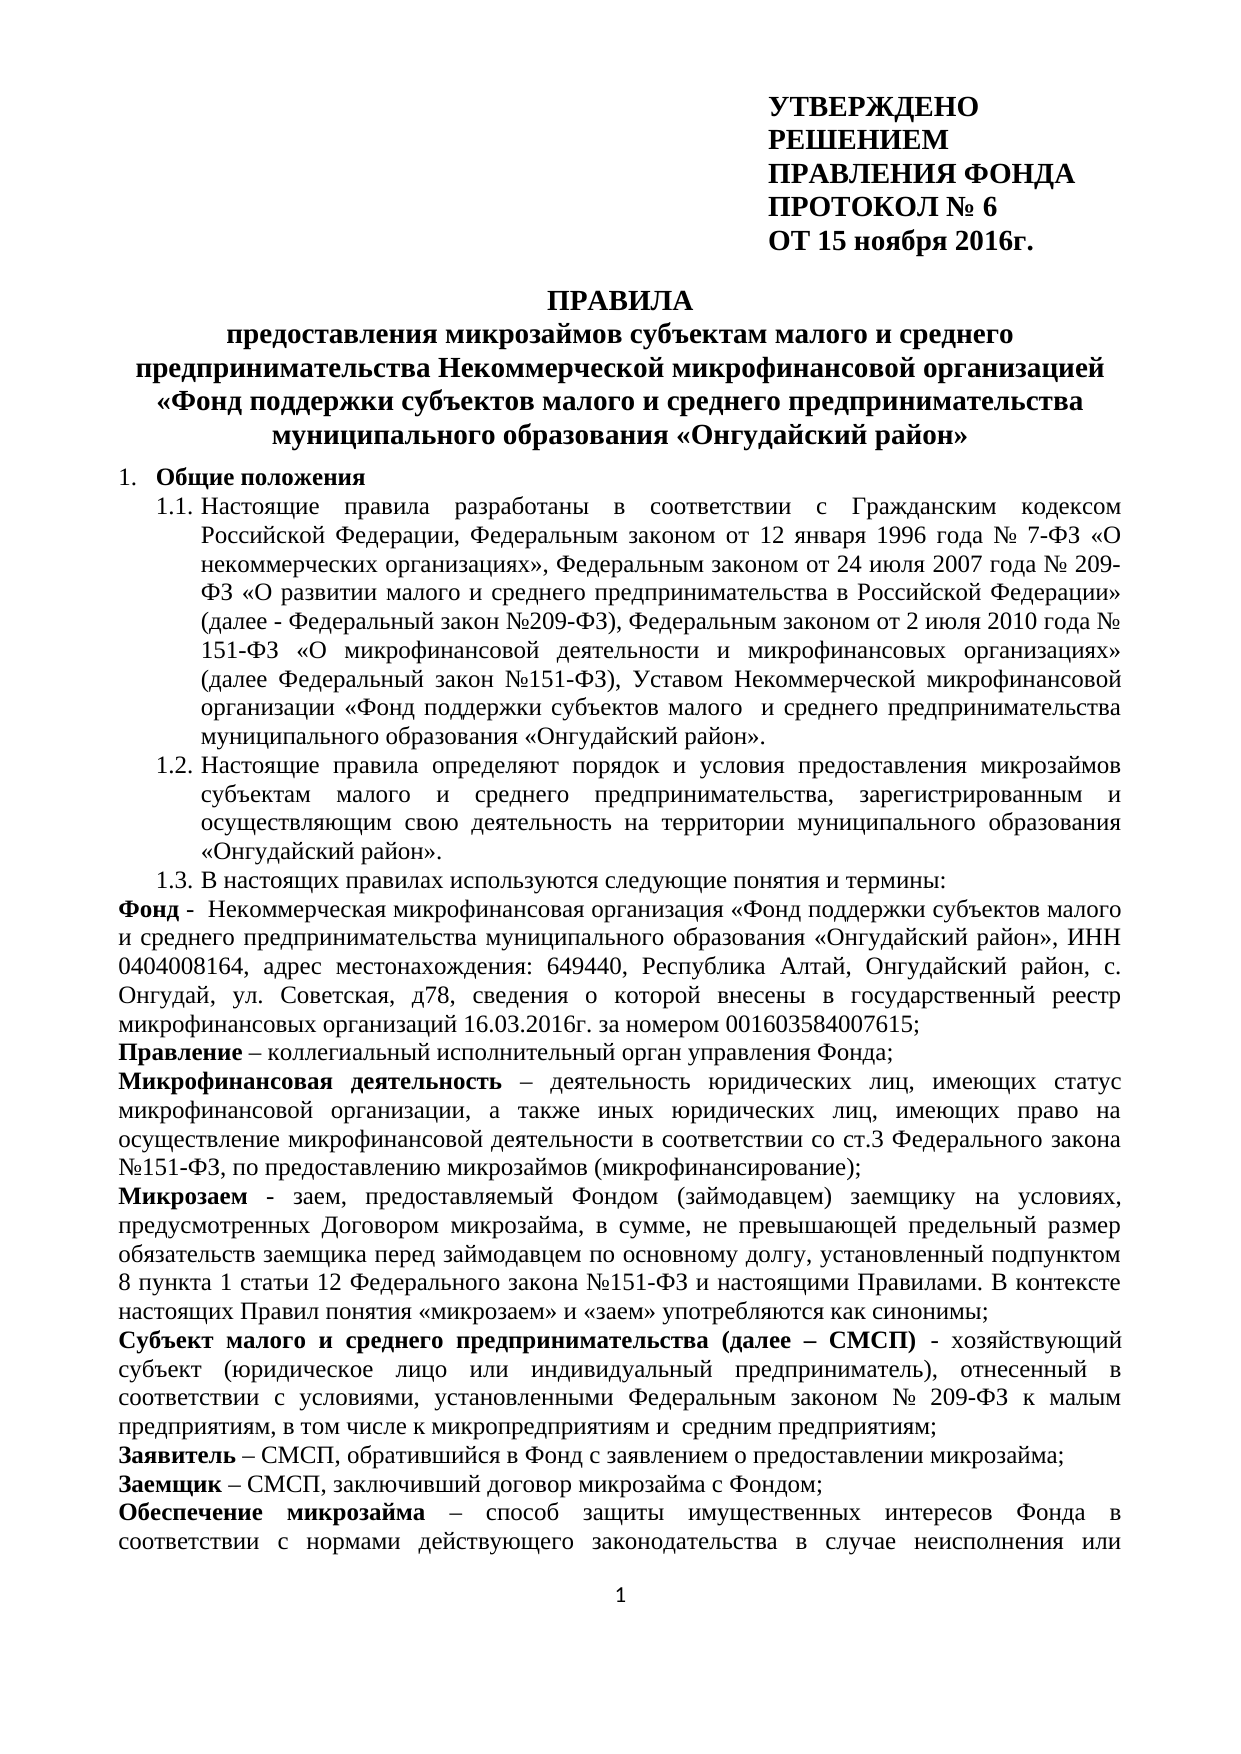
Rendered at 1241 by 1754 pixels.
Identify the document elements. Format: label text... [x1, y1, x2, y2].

text ПРАВЛЕНИЯ ФОНДА [768, 156, 1122, 189]
list Общие положения [118, 462, 1122, 491]
text УТВЕРЖДЕНО [768, 89, 1122, 122]
text Заемщик – СМСП, заключивший договор микрозайма с Фондом; [118, 1469, 1122, 1497]
text Микрофинансовая деятельность – деятельность юридических лиц, имеющих статус микрофинансовой организации, а также иных юридических лиц, имеющих право на осуществление микрофинансовой деятельности в соответствии со ст.3 Федерального закона №151-ФЗ, по предоставлению микрозаймов (микрофинансирование); [118, 1066, 1122, 1181]
text Субъект малого и среднего предпринимательства (далее – СМСП) - хозяйствующий субъект (юридическое лицо или индивидуальный предприниматель), отнесенный в соответствии с условиями, установленными Федеральным законом № 209-ФЗ к малым предприятиям, в том числе к микропредприятиям и средним предприятиям; [118, 1325, 1122, 1440]
text Правление – коллегиальный исполнительный орган управления Фонда; [118, 1037, 1122, 1066]
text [118, 1497, 1122, 1555]
text ОТ 15 ноября 2016г. [768, 223, 1122, 256]
text ПРАВИЛА [118, 283, 1122, 316]
list Настоящие правила разработаны в соответствии с Гражданским кодексом Российской Федерации, Федеральным законом от 12 января 1996 года № 7-ФЗ «О некоммерческих организациях», Федеральным законом от 24 июля 2007 года № 209-ФЗ «О развитии малого и среднего предпринимательства в Российской Федерации» (далее - Федеральный закон №209-ФЗ), Федеральным законом от 2 июля 2010 года № 151-ФЗ «О микрофинансовой деятельности и микрофинансовых организациях» (далее Федеральный закон №151-ФЗ), Уставом Некоммерческой микрофинансовой организации «Фонд поддержки субъектов малого и среднего предпринимательства муниципального образования «Онгудайский район». [156, 491, 1122, 750]
list Настоящие правила определяют порядок и условия предоставления микрозаймов субъектам малого и среднего предпринимательства, зарегистрированным и осуществляющим свою деятельность на территории муниципального образования «Онгудайский район». [156, 750, 1122, 865]
text ПРОТОКОЛ № 6 [768, 189, 1122, 223]
list В настоящих правилах используются следующие понятия и термины: [156, 865, 1122, 894]
text Фонд - Некоммерческая микрофинансовая организация «Фонд поддержки субъектов малого и среднего предпринимательства муниципального образования «Онгудайский район», ИНН 0404008164, адрес местонахождения: 649440, Республика Алтай, Онгудайский район, с. Онгудай, ул. Советская, д78, сведения о которой внесены в государственный реестр микрофинансовых организаций 16.03.2016г. за номером 001603584007615; [118, 894, 1122, 1037]
text Заявитель – СМСП, обратившийся в Фонд с заявлением о предоставлении микрозайма; [118, 1440, 1122, 1469]
text предоставления микрозаймов субъектам малого и среднего предпринимательства Некоммерческой микрофинансовой организацией «Фонд поддержки субъектов малого и среднего предпринимательства муниципального образования «Онгудайский район» [118, 316, 1122, 450]
text Микрозаем - заем, предоставляемый Фондом (займодавцем) заемщику на условиях, предусмотренных Договором микрозайма, в сумме, не превышающей предельный размер обязательств заемщика перед займодавцем по основному долгу, установленный подпунктом 8 пункта 1 статьи 12 Федерального закона №151-ФЗ и настоящими Правилами. В контексте настоящих Правил понятия «микрозаем» и «заем» употребляются как синонимы; [118, 1181, 1122, 1325]
text РЕШЕНИЕМ [768, 122, 1122, 156]
